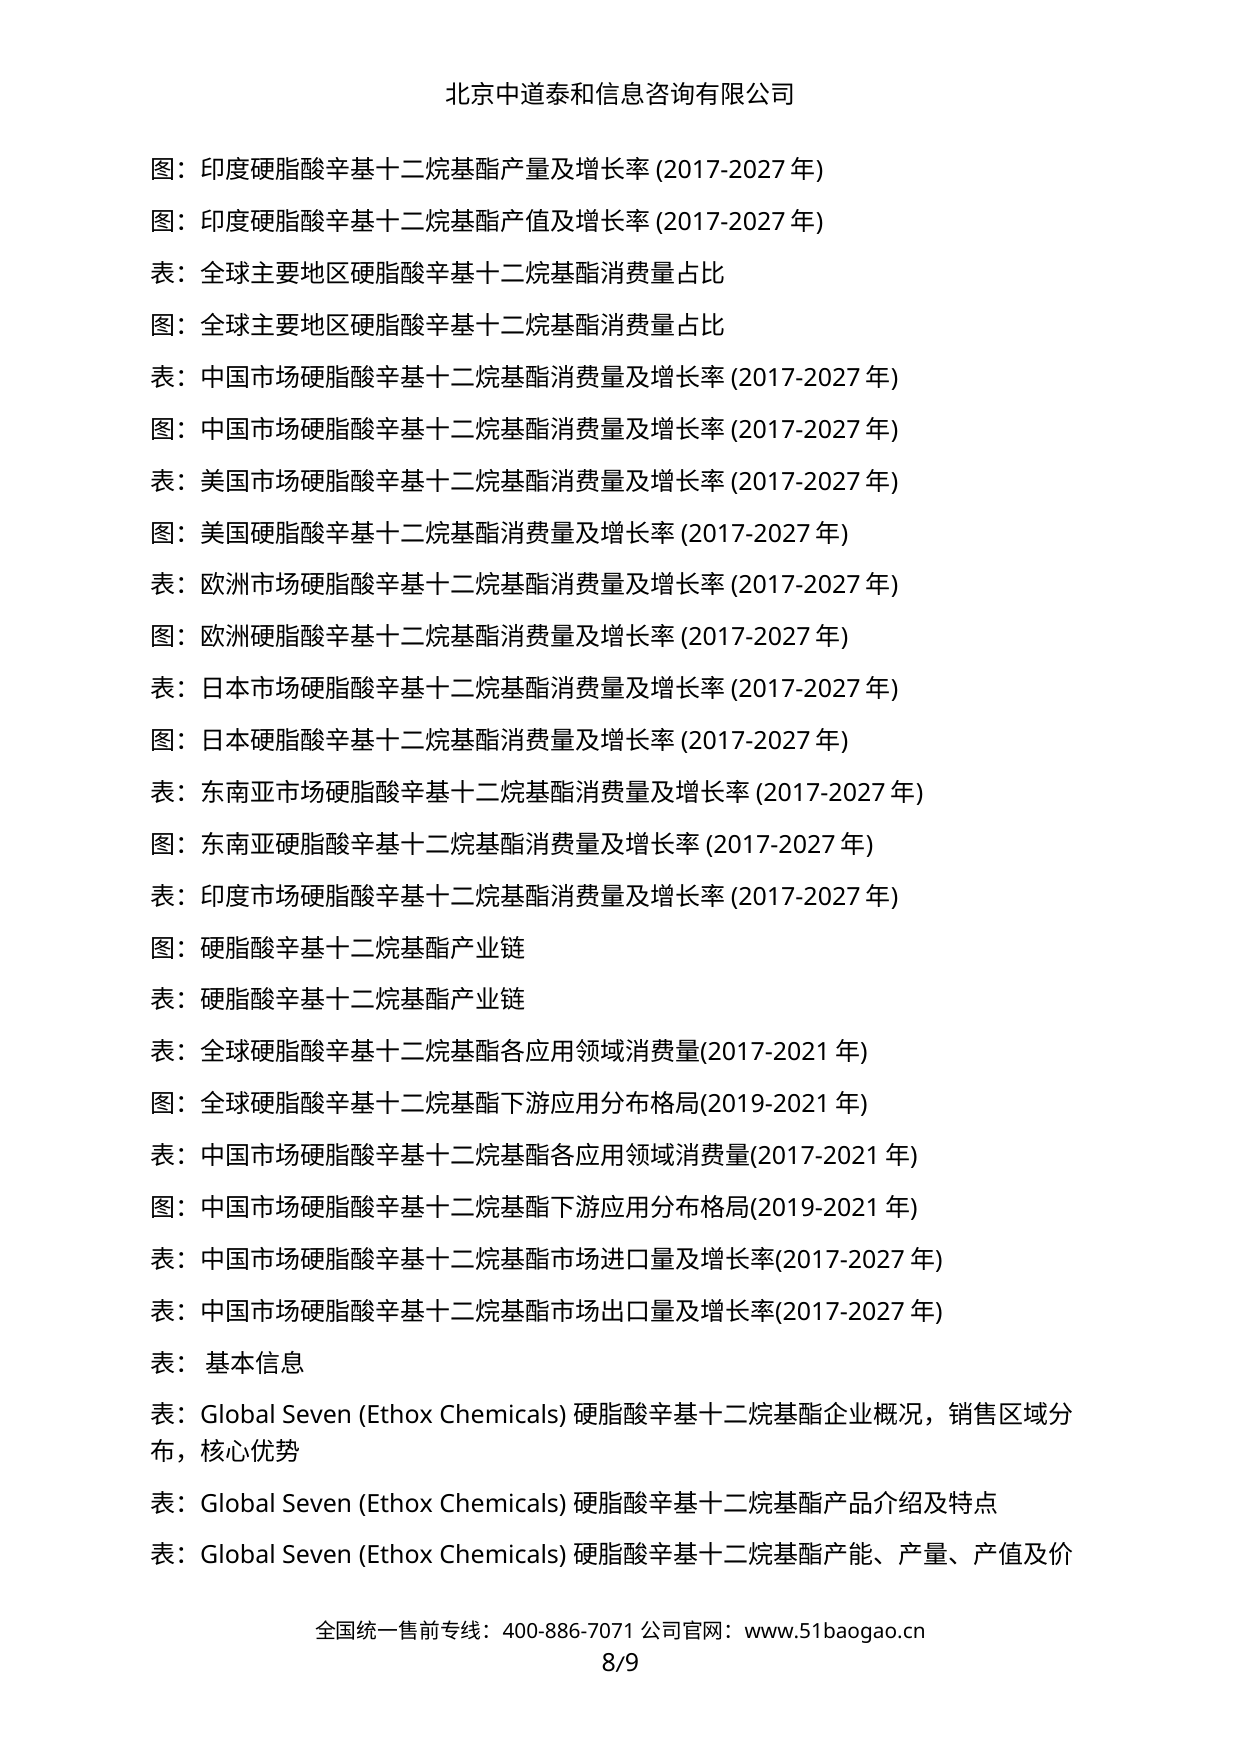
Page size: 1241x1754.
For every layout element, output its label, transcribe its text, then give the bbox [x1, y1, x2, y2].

text 图：东南亚硬脂酸辛基十二烷基酯消费量及增长率 (2017-2027年) [150, 824, 1090, 861]
text 表：Global Seven (Ethox Chemicals) 硬脂酸辛基十二烷基酯企业概况，销售区域分布，核心优势 [150, 1395, 1090, 1467]
text 表：日本市场硬脂酸辛基十二烷基酯消费量及增长率 (2017-2027年) [150, 669, 1090, 705]
text 表：中国市场硬脂酸辛基十二烷基酯市场出口量及增长率(2017-2027年) [150, 1291, 1090, 1327]
text 表：全球硬脂酸辛基十二烷基酯各应用领域消费量(2017-2021年) [150, 1032, 1090, 1068]
text 表：美国市场硬脂酸辛基十二烷基酯消费量及增长率 (2017-2027年) [150, 461, 1090, 497]
text 表：Global Seven (Ethox Chemicals) 硬脂酸辛基十二烷基酯产品介绍及特点 [150, 1483, 1090, 1519]
text 图：全球硬脂酸辛基十二烷基酯下游应用分布格局(2019-2021年) [150, 1084, 1090, 1120]
text 图：硬脂酸辛基十二烷基酯产业链 [150, 928, 1090, 964]
text 表：中国市场硬脂酸辛基十二烷基酯各应用领域消费量(2017-2021年) [150, 1136, 1090, 1172]
text 图：中国市场硬脂酸辛基十二烷基酯消费量及增长率 (2017-2027年) [150, 409, 1090, 446]
text 图：美国硬脂酸辛基十二烷基酯消费量及增长率 (2017-2027年) [150, 513, 1090, 549]
text 表：中国市场硬脂酸辛基十二烷基酯市场进口量及增长率(2017-2027年) [150, 1239, 1090, 1276]
text 图：全球主要地区硬脂酸辛基十二烷基酯消费量占比 [150, 306, 1090, 342]
text 表：印度市场硬脂酸辛基十二烷基酯消费量及增长率 (2017-2027年) [150, 876, 1090, 912]
text 图：中国市场硬脂酸辛基十二烷基酯下游应用分布格局(2019-2021年) [150, 1187, 1090, 1224]
text 表：中国市场硬脂酸辛基十二烷基酯消费量及增长率 (2017-2027年) [150, 357, 1090, 394]
text 图：欧洲硬脂酸辛基十二烷基酯消费量及增长率 (2017-2027年) [150, 617, 1090, 653]
text 图：日本硬脂酸辛基十二烷基酯消费量及增长率 (2017-2027年) [150, 721, 1090, 757]
text 表：硬脂酸辛基十二烷基酯产业链 [150, 980, 1090, 1016]
text 表：全球主要地区硬脂酸辛基十二烷基酯消费量占比 [150, 254, 1090, 290]
text 图：印度硬脂酸辛基十二烷基酯产量及增长率 (2017-2027年) [150, 150, 1090, 186]
text 表：欧洲市场硬脂酸辛基十二烷基酯消费量及增长率 (2017-2027年) [150, 565, 1090, 601]
text 图：印度硬脂酸辛基十二烷基酯产值及增长率 (2017-2027年) [150, 202, 1090, 238]
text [150, 1535, 1090, 1571]
text 表：东南亚市场硬脂酸辛基十二烷基酯消费量及增长率 (2017-2027年) [150, 772, 1090, 809]
text 表： 基本信息 [150, 1343, 1090, 1379]
